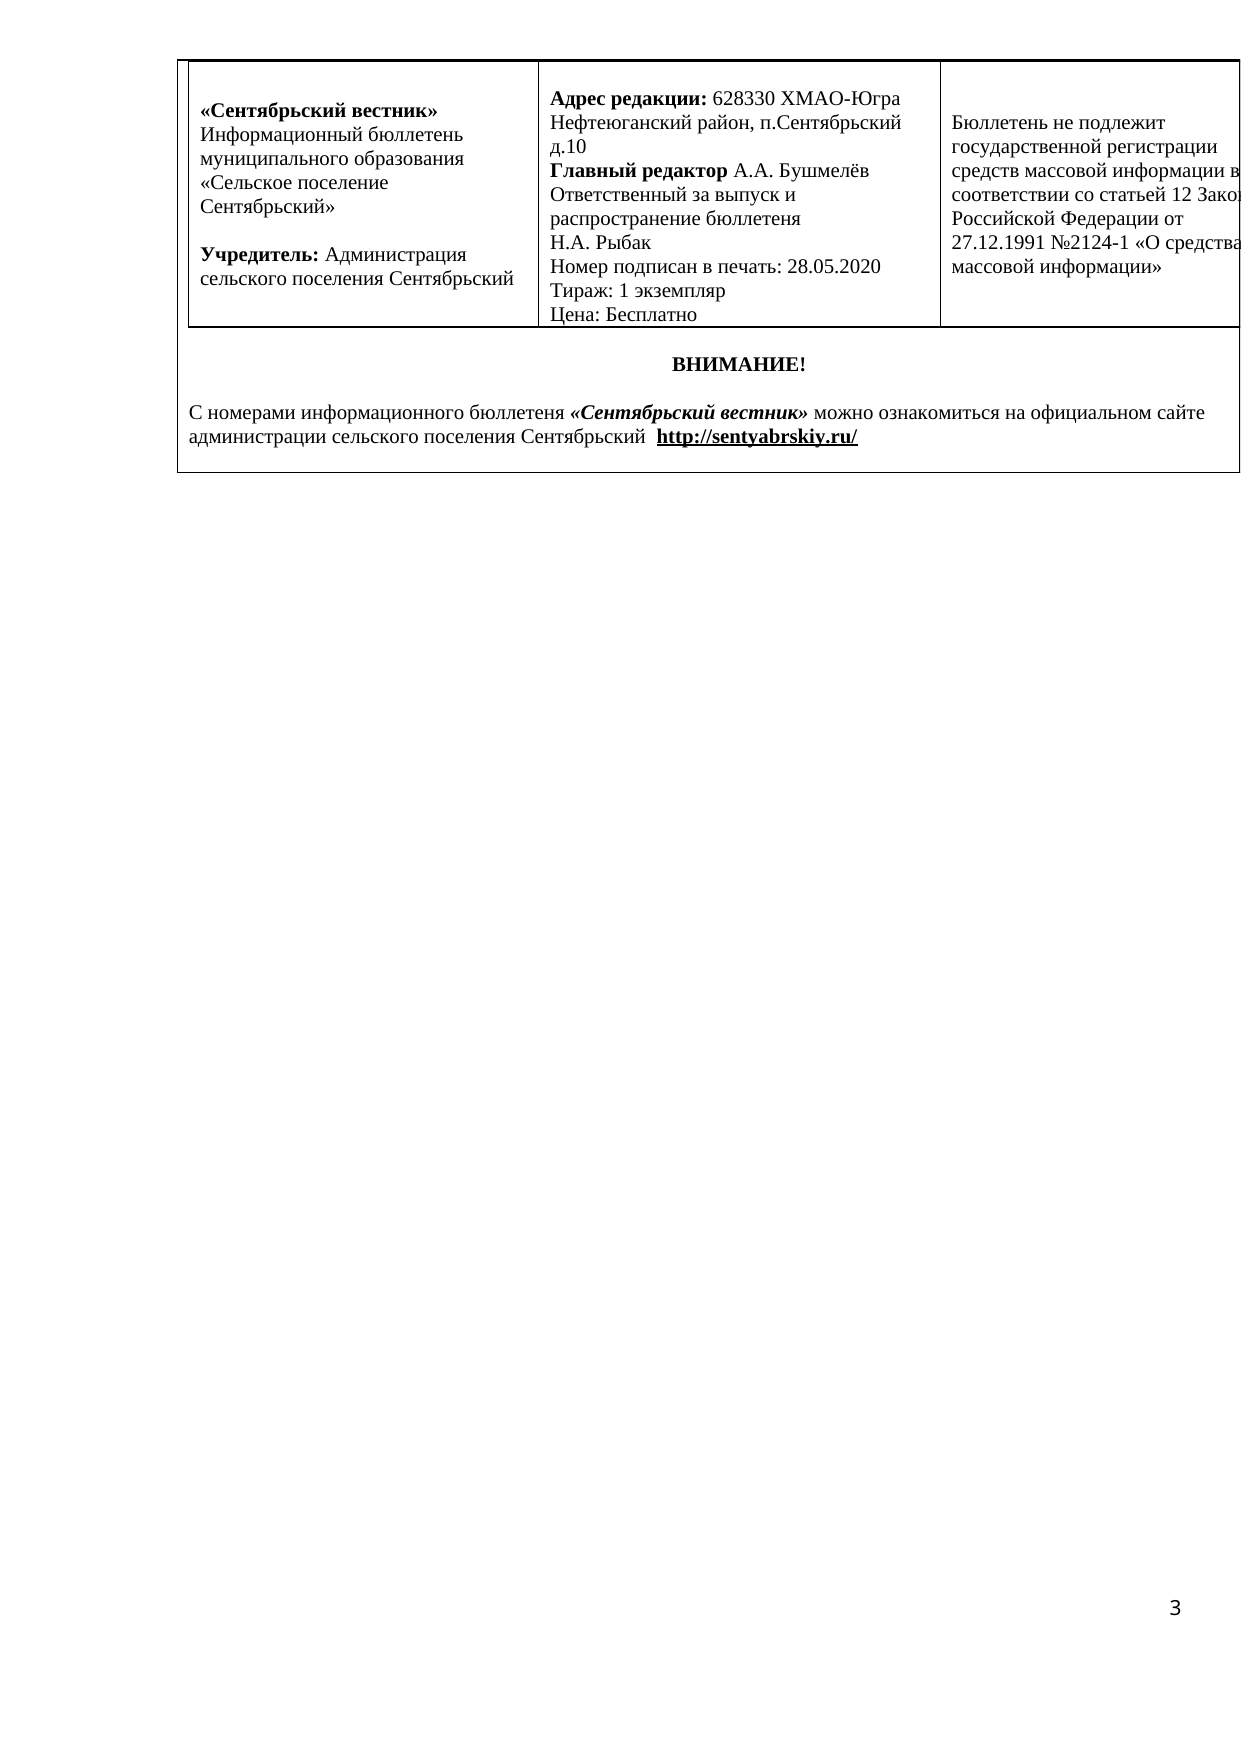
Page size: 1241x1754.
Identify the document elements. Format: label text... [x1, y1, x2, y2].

table_header ВНИМАНИЕ! С номерами информационного бюллетеня «Сентябрьский вестник» можно ознакомиться на официальном сайте администрации сельского поселения Сентябрьский http://sentyabrskiy.ru/ [178, 61, 1239, 472]
